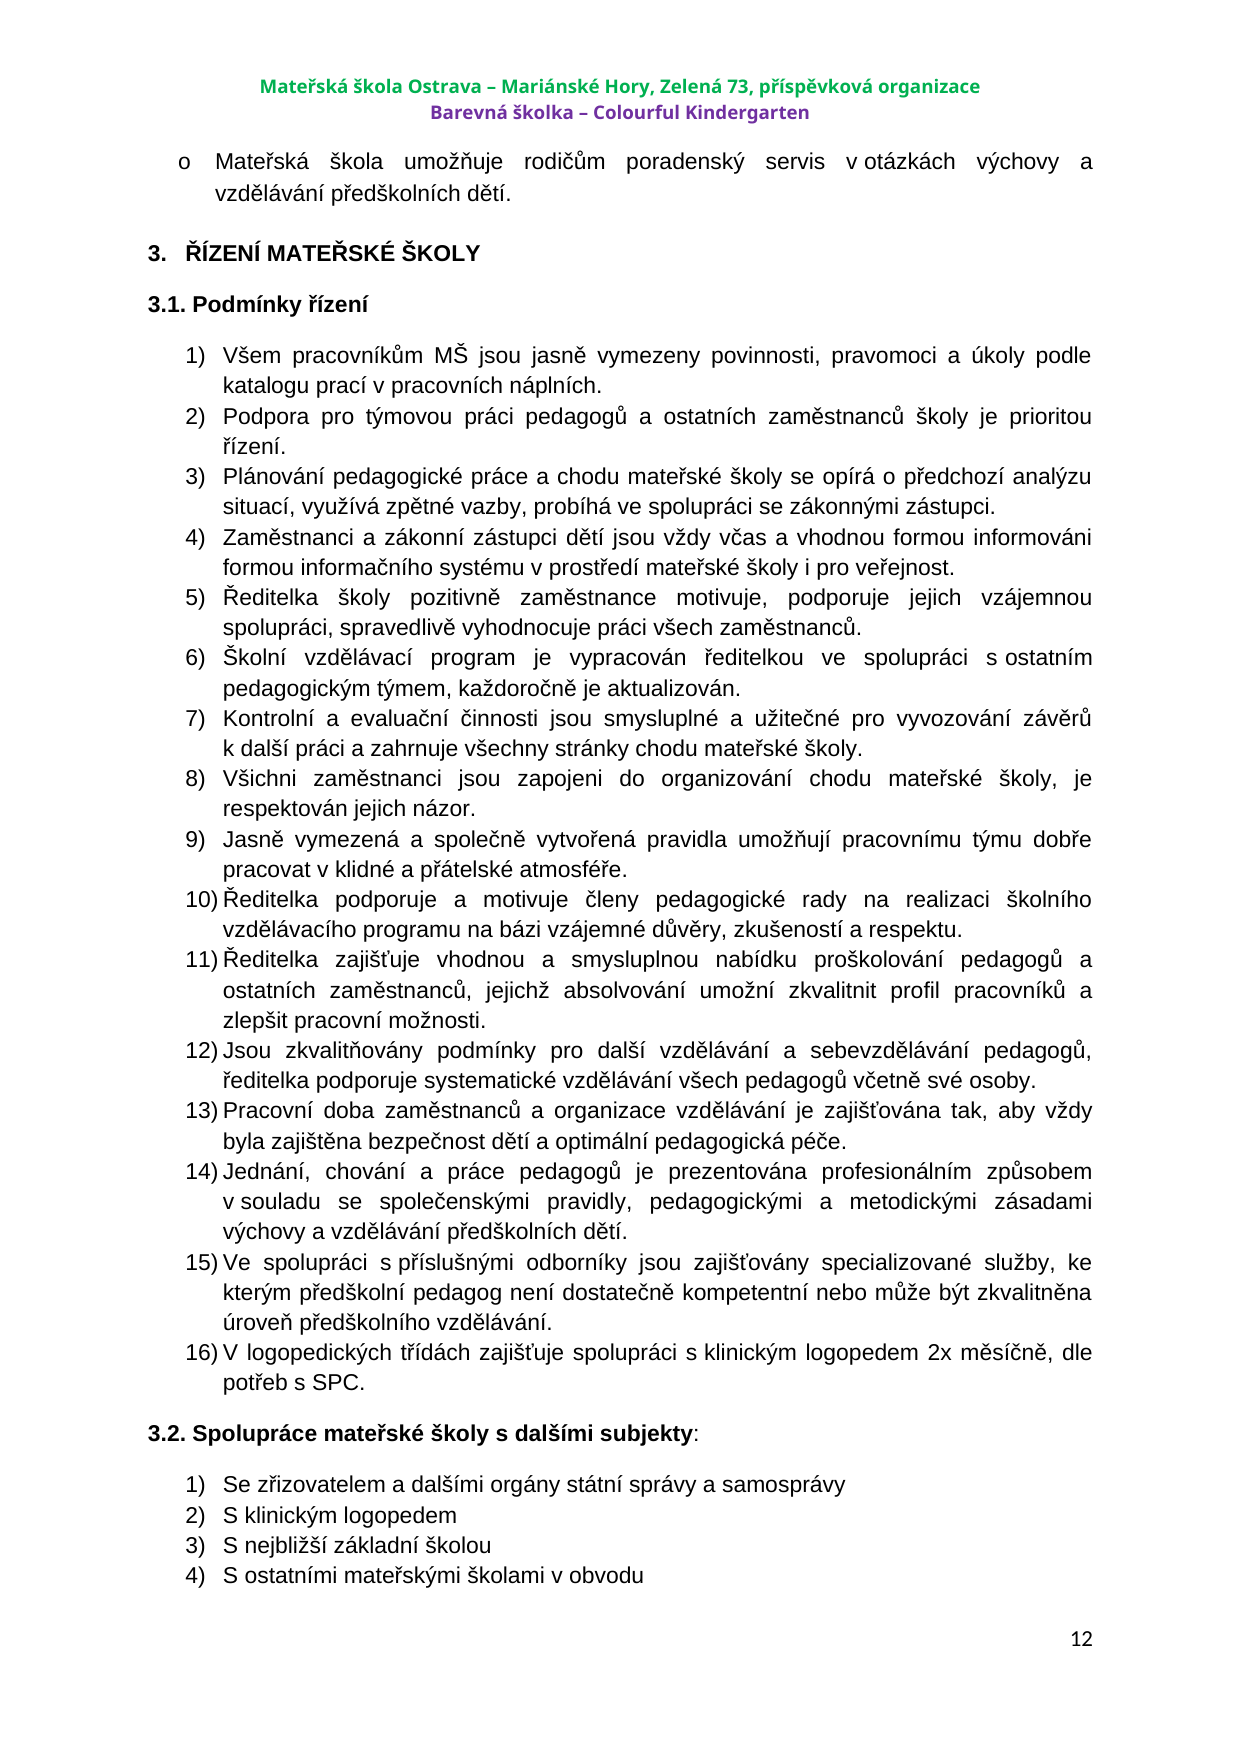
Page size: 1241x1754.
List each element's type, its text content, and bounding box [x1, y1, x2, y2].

list S nejbližší základní školou [185, 1532, 1093, 1558]
list Pracovní doba zaměstnanců a organizace vzdělávání je zajišťována tak, aby vždy byla zajištěna bezpečnost dětí a optimální pedagogická péče. [185, 1097, 1093, 1154]
list Podpora pro týmovou práci pedagogů a ostatních zaměstnanců školy je prioritou řízení. [185, 403, 1093, 459]
list ŘÍZENÍ MATEŘSKÉ ŠKOLY [148, 240, 1093, 267]
text 3.1. Podmínky řízení [148, 291, 1093, 318]
list Zaměstnanci a zákonní zástupci dětí jsou vždy včas a vhodnou formou informováni formou informačního systému v prostředí mateřské školy i pro veřejnost. [185, 523, 1093, 580]
list Ředitelka zajišťuje vhodnou a smysluplnou nabídku proškolování pedagogů a ostatních zaměstnanců, jejichž absolvování umožní zkvalitnit profil pracovníků a zlepšit pracovní možnosti. [185, 946, 1093, 1033]
list V logopedických třídách zajišťuje spolupráci s klinickým logopedem 2x měsíčně, dle potřeb s SPC. [185, 1339, 1093, 1396]
list S klinickým logopedem [185, 1502, 1093, 1528]
list Ve spolupráci s příslušnými odborníky jsou zajišťovány specializované služby, ke kterým předškolní pedagog není dostatečně kompetentní nebo může být zkvalitněna úroveň předškolního vzdělávání. [185, 1248, 1093, 1335]
list Školní vzdělávací program je vypracován ředitelkou ve spolupráci s ostatním pedagogickým týmem, každoročně je aktualizován. [185, 644, 1093, 701]
list Ředitelka podporuje a motivuje členy pedagogické rady na realizaci školního vzdělávacího programu na bázi vzájemné důvěry, zkušeností a respektu. [185, 886, 1093, 943]
list Jasně vymezená a společně vytvořená pravidla umožňují pracovnímu týmu dobře pracovat v klidné a přátelské atmosféře. [185, 826, 1093, 882]
list Jsou zkvalitňovány podmínky pro další vzdělávání a sebevzdělávání pedagogů, ředitelka podporuje systematické vzdělávání všech pedagogů včetně své osoby. [185, 1037, 1093, 1094]
list Se zřizovatelem a dalšími orgány státní správy a samosprávy [185, 1471, 1093, 1498]
list Všem pracovníkům MŠ jsou jasně vymezeny povinnosti, pravomoci a úkoly podle katalogu prací v pracovních náplních. [185, 342, 1093, 399]
text 3.2. Spolupráce mateřské školy s dalšími subjekty: [148, 1420, 1093, 1447]
list Kontrolní a evaluační činnosti jsou smysluplné a užitečné pro vyvozování závěrů k další práci a zahrnuje všechny stránky chodu mateřské školy. [185, 705, 1093, 761]
list S ostatními mateřskými školami v obvodu [185, 1562, 1093, 1588]
list Ředitelka školy pozitivně zaměstnance motivuje, podporuje jejich vzájemnou spolupráci, spravedlivě vyhodnocuje práci všech zaměstnanců. [185, 584, 1093, 641]
list Jednání, chování a práce pedagogů je prezentována profesionálním způsobem v souladu se společenskými pravidly, pedagogickými a metodickými zásadami výchovy a vzdělávání předškolních dětí. [185, 1158, 1093, 1245]
list Všichni zaměstnanci jsou zapojeni do organizování chodu mateřské školy, je respektován jejich názor. [185, 765, 1093, 822]
list Mateřská škola umožňuje rodičům poradenský servis v otázkách výchovy a vzdělávání předškolních dětí. [177, 148, 1093, 206]
list Plánování pedagogické práce a chodu mateřské školy se opírá o předchozí analýzu situací, využívá zpětné vazby, probíhá ve spolupráci se zákonnými zástupci. [185, 463, 1093, 520]
